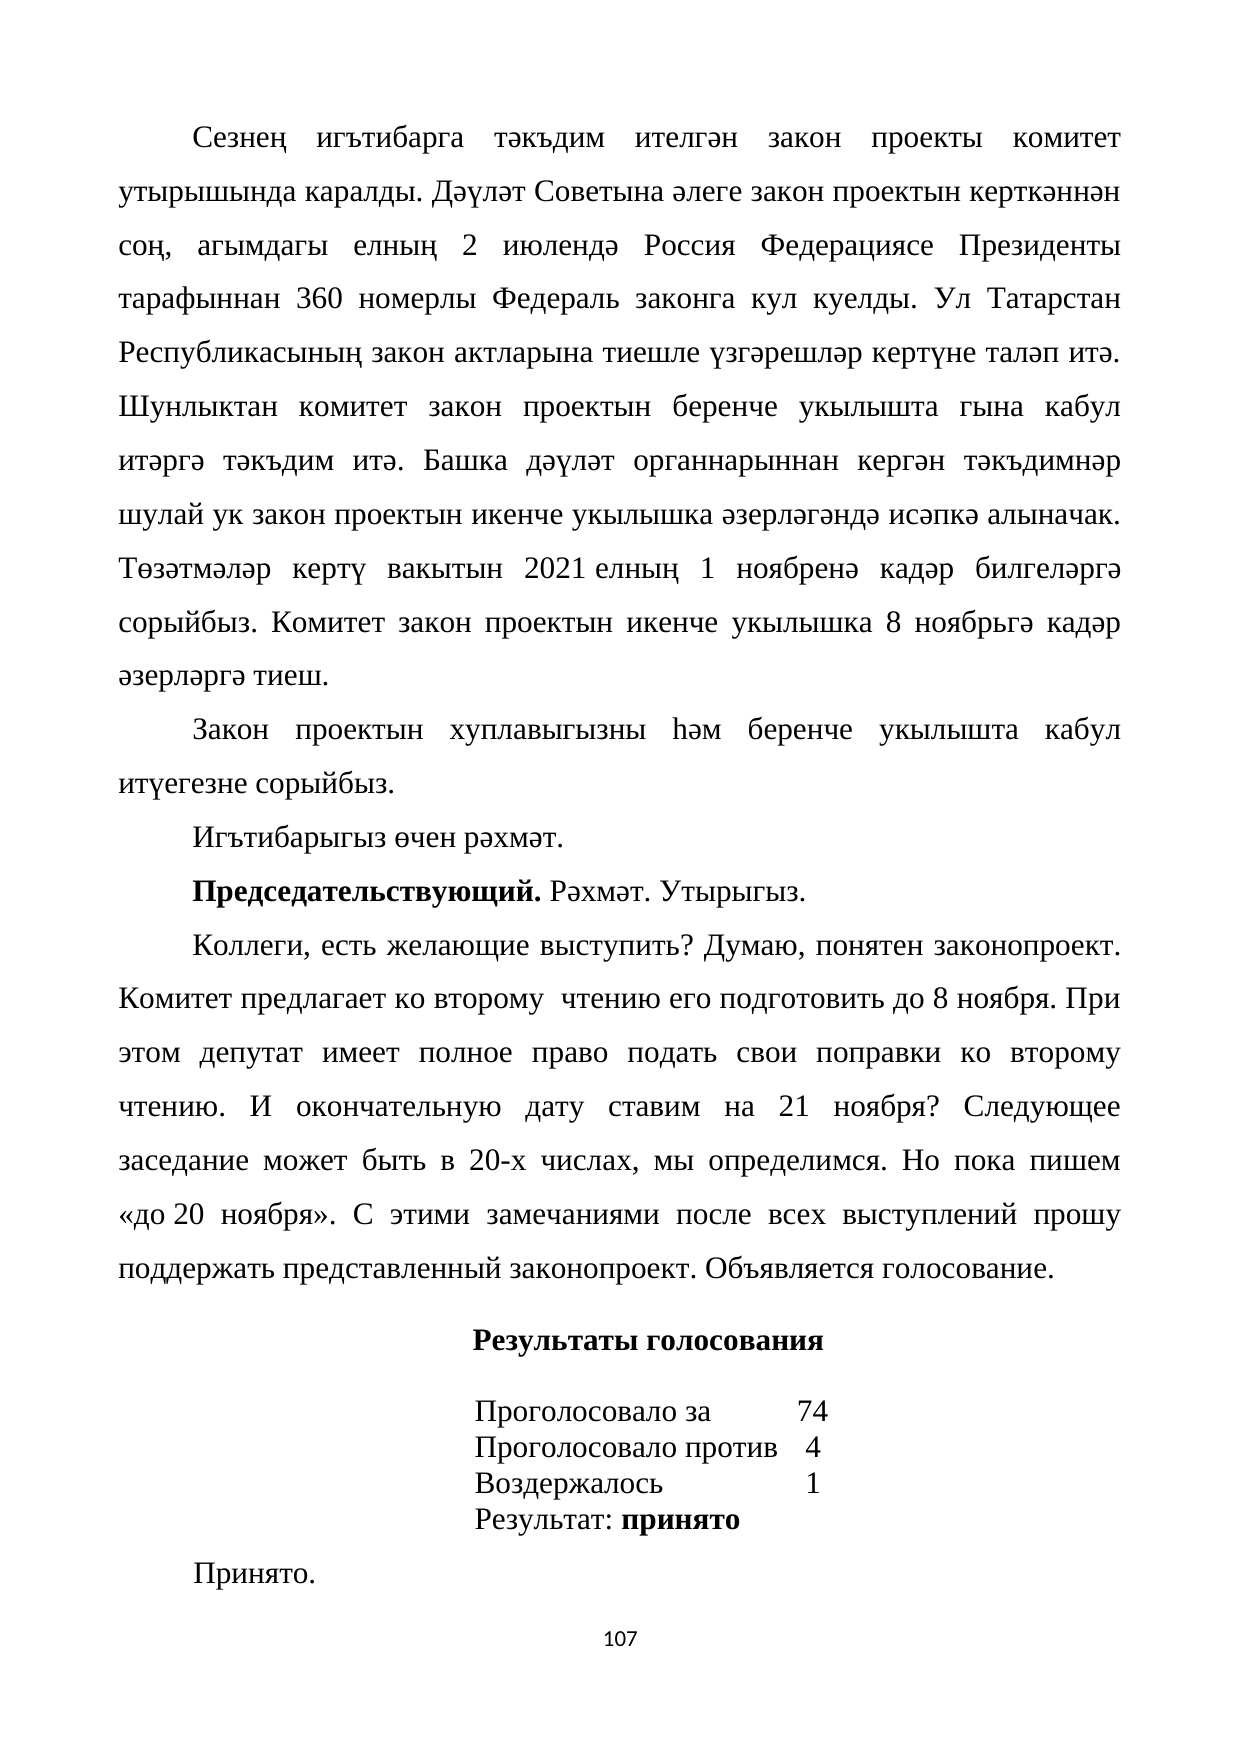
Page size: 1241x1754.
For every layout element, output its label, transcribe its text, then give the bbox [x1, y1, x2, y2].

text Игътибарыгыз өчен рәхмәт. [118, 818, 1122, 854]
text Результаты голосования [118, 1321, 1122, 1357]
text Воздержалось 1 [118, 1464, 1122, 1501]
text Результат: принято [118, 1501, 1122, 1536]
text Проголосовало за 74 [118, 1393, 1122, 1429]
text Сезнең игътибарга тәкъдим ителгән закон проекты комитет утырышында каралды. Дәүләт Советына әлеге закон проектын керткәннән соң, агымдагы елның 2 июлендә Россия Федерациясе Президенты тарафыннан 360 номерлы Федераль законга кул куелды. Ул Татарстан Республикасының закон актларына тиешле үзгәрешләр кертүне таләп итә. Шунлыктан комитет закон проектын беренче укылышта гына кабул итәргә тәкъдим итә. Башка дәүләт органнарыннан кергән тәкъдимнәр шулай ук закон проектын икенче укылышка әзерләгәндә исәпкә алыначак. Төзәтмәләр кертү вакытын 2021 елның 1 ноябренә кадәр билгеләргә сорыйбыз. Комитет закон проектын икенче укылышка 8 ноябрьгә кадәр әзерләргә тиеш. [118, 118, 1122, 693]
text Закон проектын хуплавыгызны һәм беренче укылышта кабул итүегезне сорыйбыз. [118, 711, 1122, 800]
text Председательствующий. Рәхмәт. Утырыгыз. [118, 872, 1122, 908]
text Проголосовало против 4 [118, 1429, 1122, 1464]
text Принято. [118, 1554, 1122, 1590]
text Коллеги, есть желающие выступить? Думаю, понятен законопроект. Комитет предлагает ко второму чтению его подготовить до 8 ноября. При этом депутат имеет полное право подать свои поправки ко второму чтению. И окончательную дату ставим на 21 ноября? Следующее заседание может быть в 20-х числах, мы определимся. Но пока пишем «до 20 ноября». С этими замечаниями после всех выступлений прошу поддержать представленный законопроект. Объявляется голосование. [118, 926, 1122, 1285]
